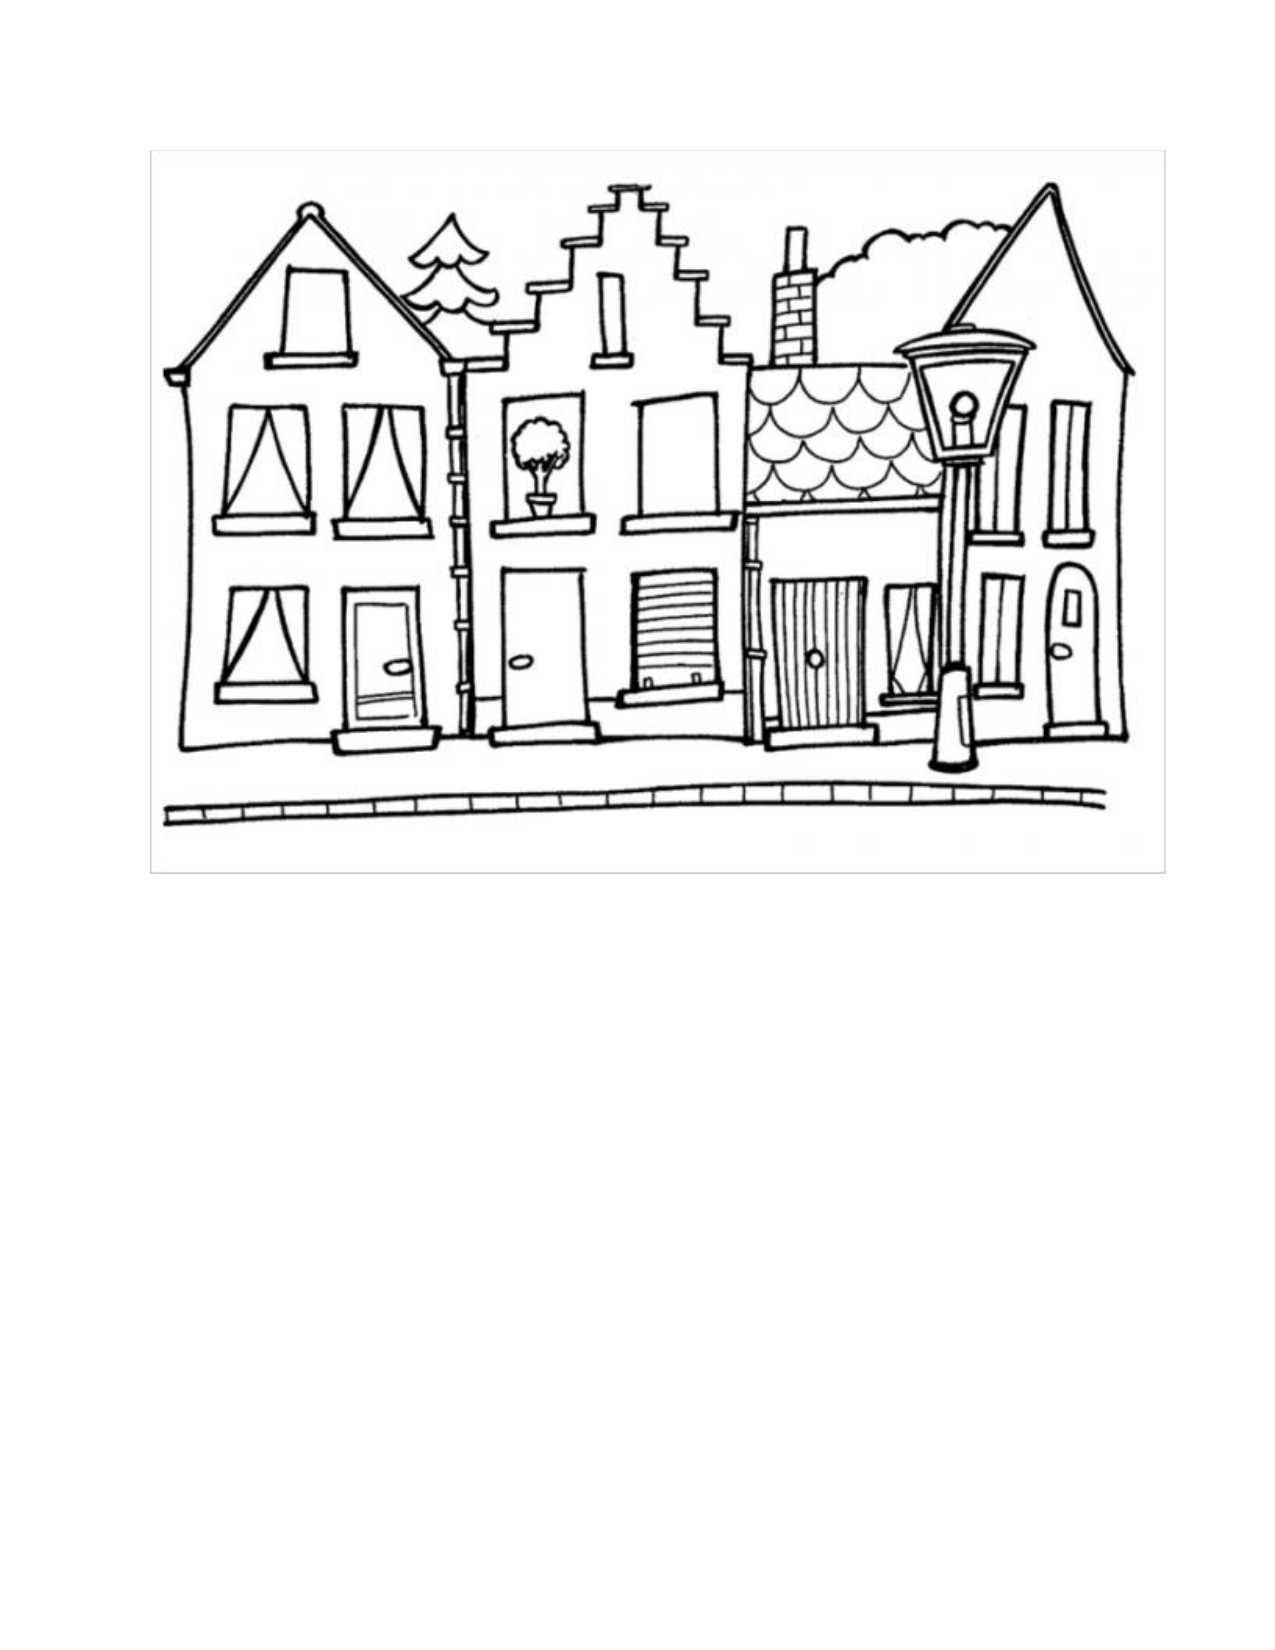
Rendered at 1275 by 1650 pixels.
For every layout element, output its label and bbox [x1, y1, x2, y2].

picture [150, 150, 1166, 874]
